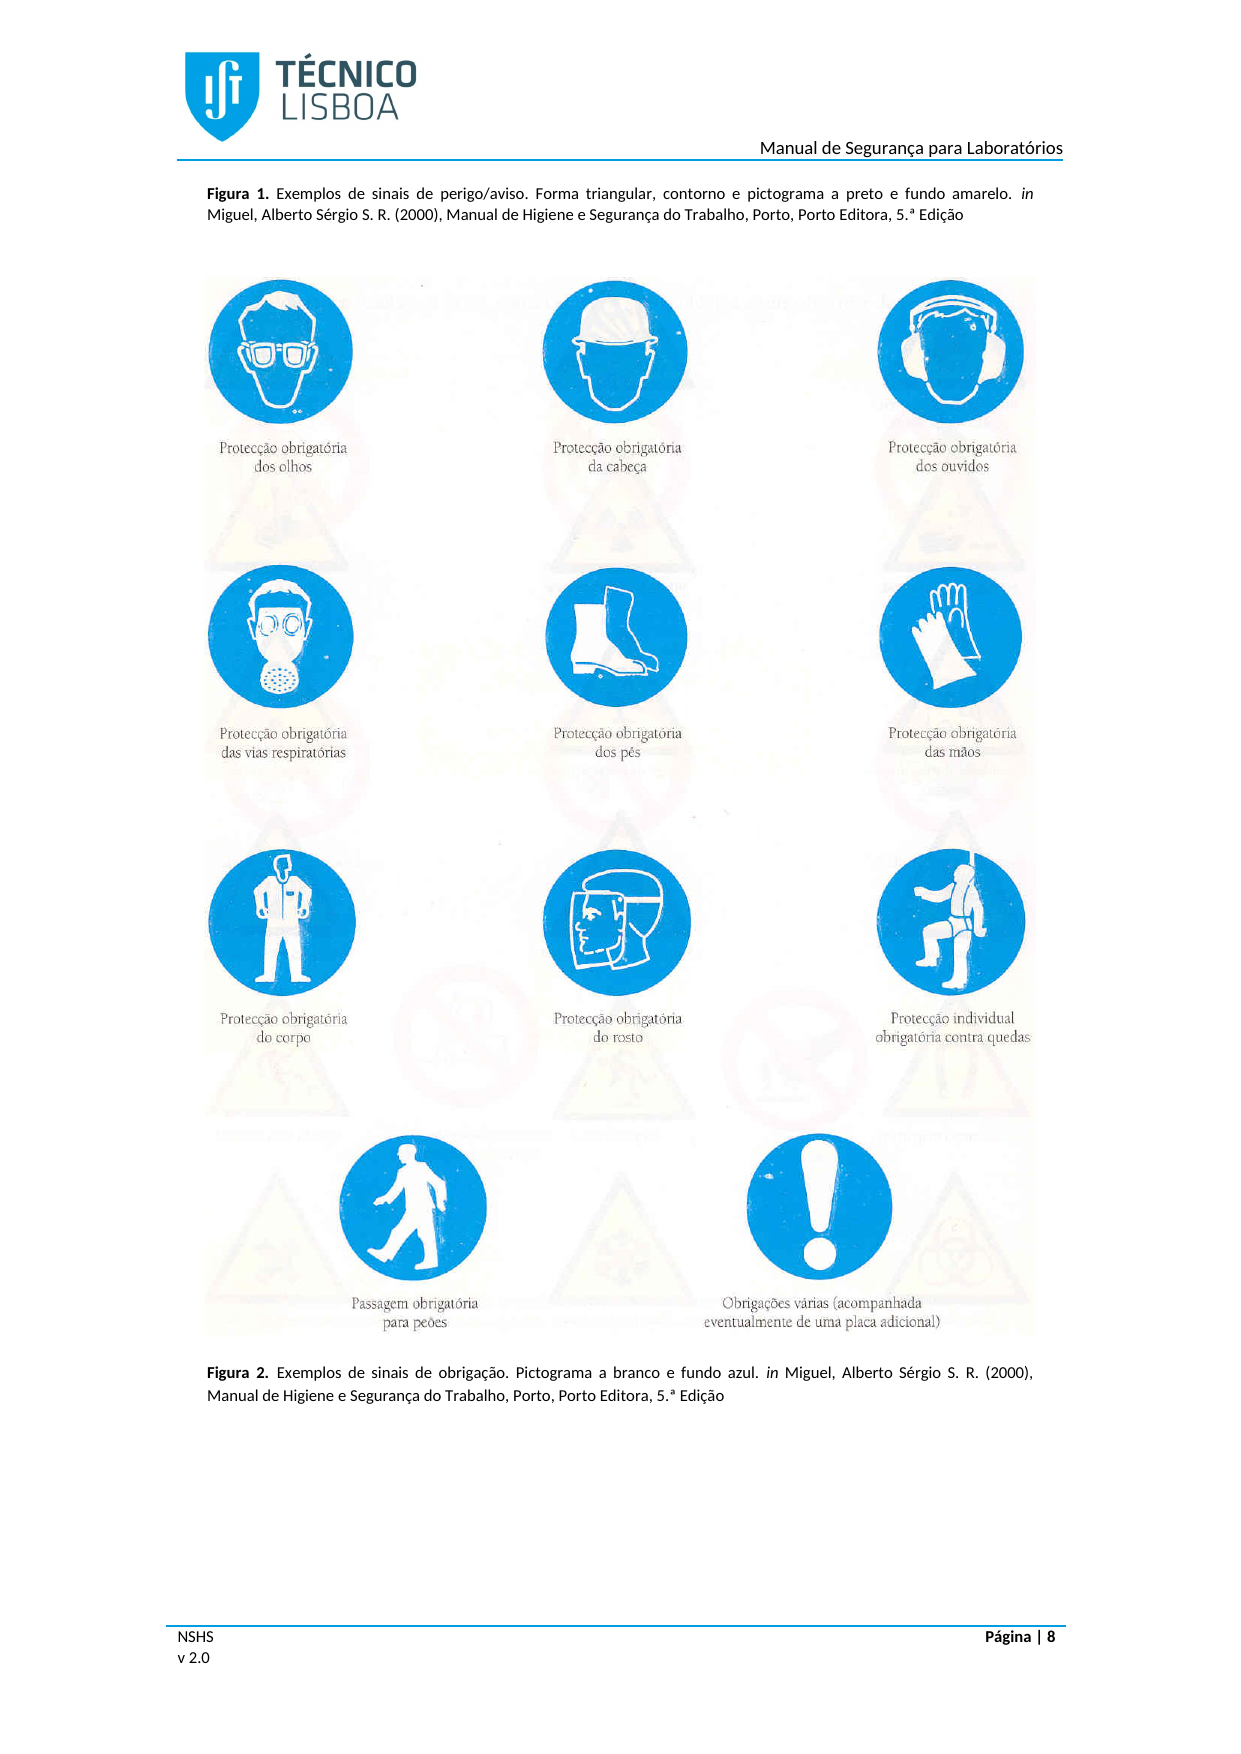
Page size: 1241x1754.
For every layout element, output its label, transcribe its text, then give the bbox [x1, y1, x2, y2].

picture [204, 277, 1036, 1337]
picture [177, 44, 428, 149]
text Figura 2. Exemplos de sinais de obrigação. Pictograma a branco e fundo azul. in Miguel, Alberto Sérgio S. R. (2000), Manual de Higiene e Segurança do Trabalho, Porto, Porto Editora, 5.ª Edição [207, 1362, 1034, 1406]
text Figura 1. Exemplos de sinais de perigo/aviso. Forma triangular, contorno e pictograma a preto e fundo amarelo. in Miguel, Alberto Sérgio S. R. (2000), Manual de Higiene e Segurança do Trabalho, Porto, Porto Editora, 5.ª Edição [207, 183, 1034, 224]
